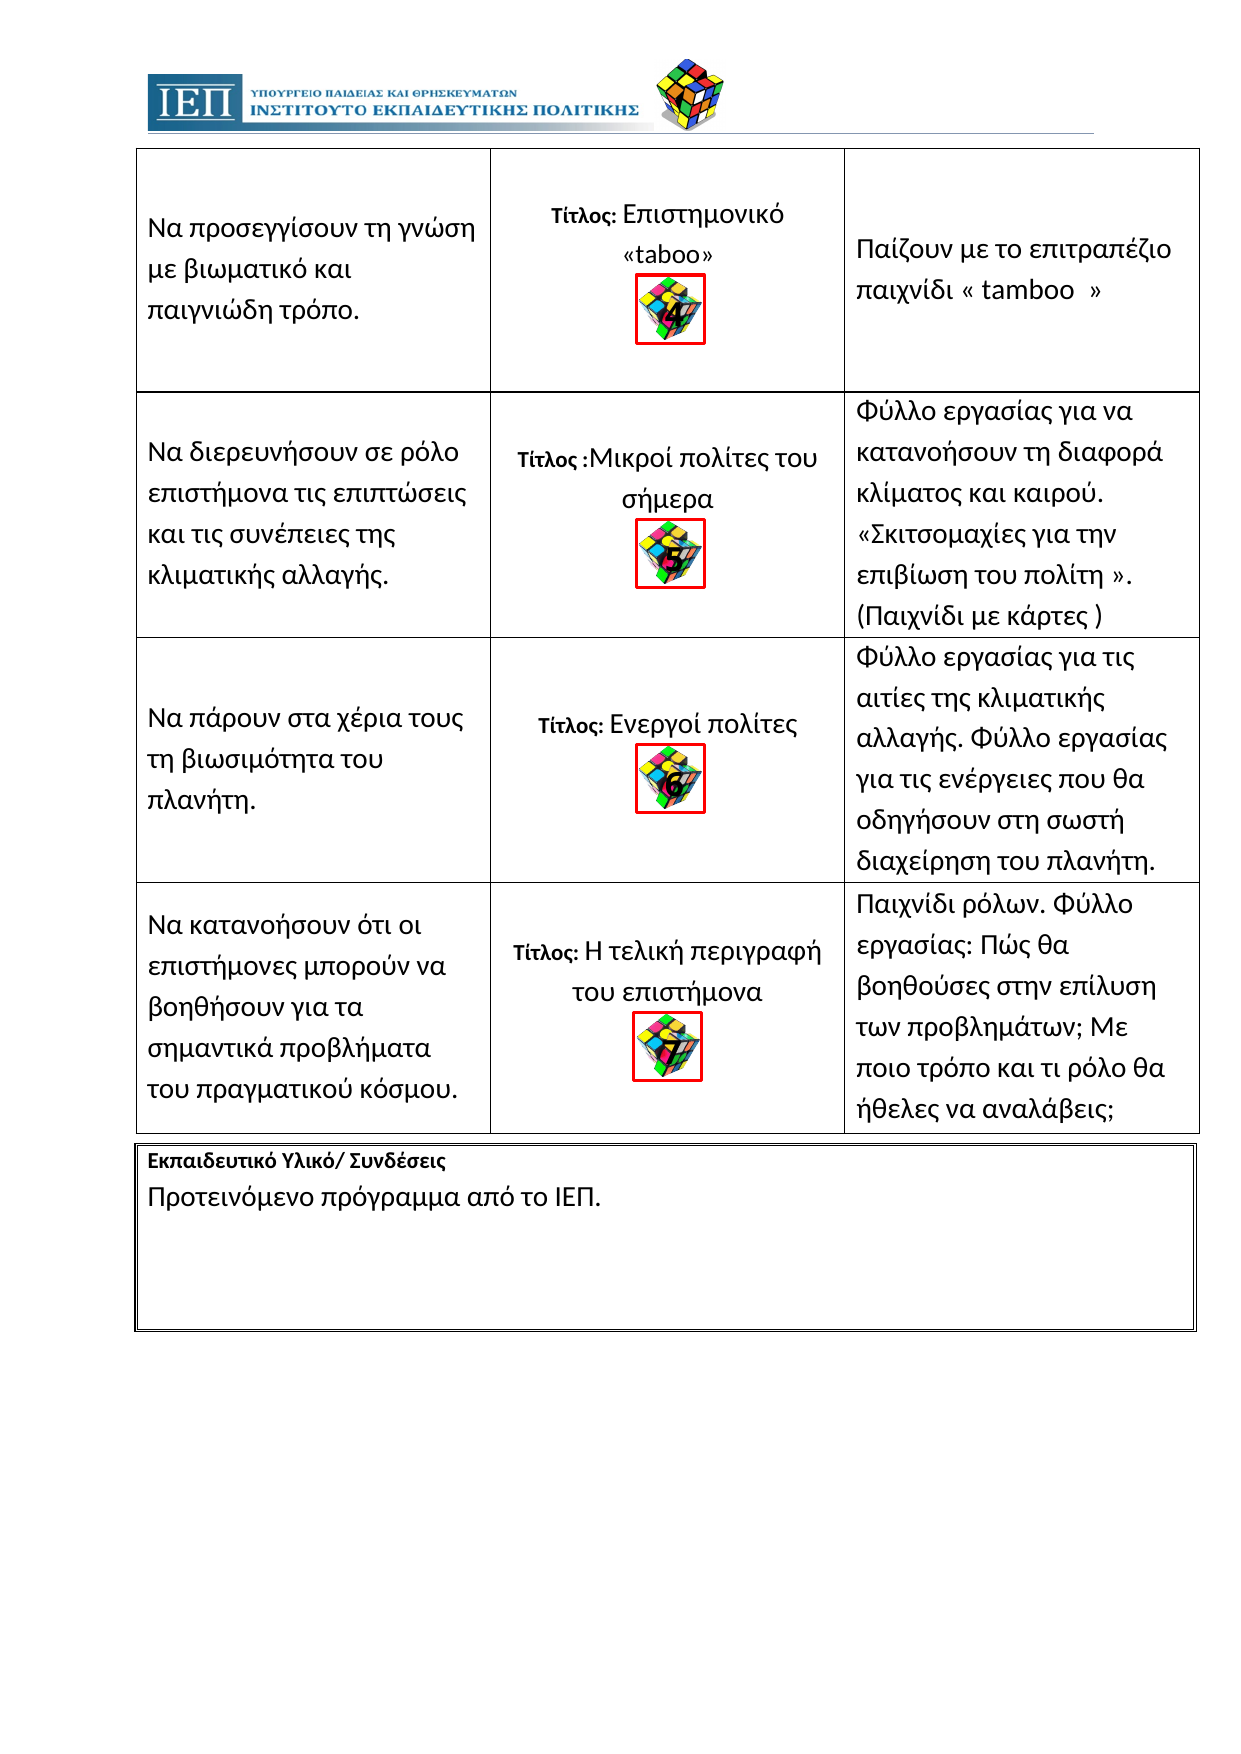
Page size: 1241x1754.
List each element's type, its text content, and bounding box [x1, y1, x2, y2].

table_cell Να διερευνήσουν σε ρόλο επιστήμονα τις επιπτώσεις και τις συνέπειες της κλιματικής αλλαγής. [137, 393, 490, 637]
table_cell Παίζουν με το επιτραπέζιο παιχνίδι « tamboo » [845, 149, 1199, 391]
table_header Εκπαιδευτικό Υλικό/ Συνδέσεις Προτεινόμενο πρόγραμμα από το ΙΕΠ. [138, 1146, 1193, 1328]
table_cell Φύλλο εργασίας για να κατανοήσουν τη διαφορά κλίματος και καιρού. «Σκιτσομαχίες για την επιβίωση του πολίτη ». (Παιχνίδι με κάρτες ) [845, 393, 1199, 637]
table_cell Τίτλος: Η τελική περιγραφή του επιστήμονα [491, 883, 844, 1132]
table_cell Φύλλο εργασίας για τις αιτίες της κλιματικής αλλαγής. Φύλλο εργασίας για τις ενέργειες που θα οδηγήσουν στη σωστή διαχείρηση του πλανήτη. [845, 638, 1199, 882]
table_cell Τίτλος: Ενεργοί πολίτες [491, 638, 844, 882]
table_cell Παιχνίδι ρόλων. Φύλλο εργασίας: Πώς θα βοηθούσες στην επίλυση των προβλημάτων; Με ποιο τρόπο και τι ρόλο θα ήθελες να αναλάβεις; [845, 883, 1199, 1132]
table_cell Τίτλος :Μικροί πολίτες του σήμερα [491, 393, 844, 637]
picture [147, 59, 726, 131]
table_cell Να πάρουν στα χέρια τους τη βιωσιμότητα του πλανήτη. [137, 638, 490, 882]
table_cell Τίτλος: Επιστημονικό «taboο» [491, 149, 844, 391]
table_cell Να κατανοήσουν ότι οι επιστήμονες μπορούν να βοηθήσουν για τα σημαντικά προβλήματα του πραγματικού κόσμου. [137, 883, 490, 1132]
table_cell Να προσεγγίσουν τη γνώση με βιωματικό και παιγνιώδη τρόπο. [137, 149, 490, 391]
